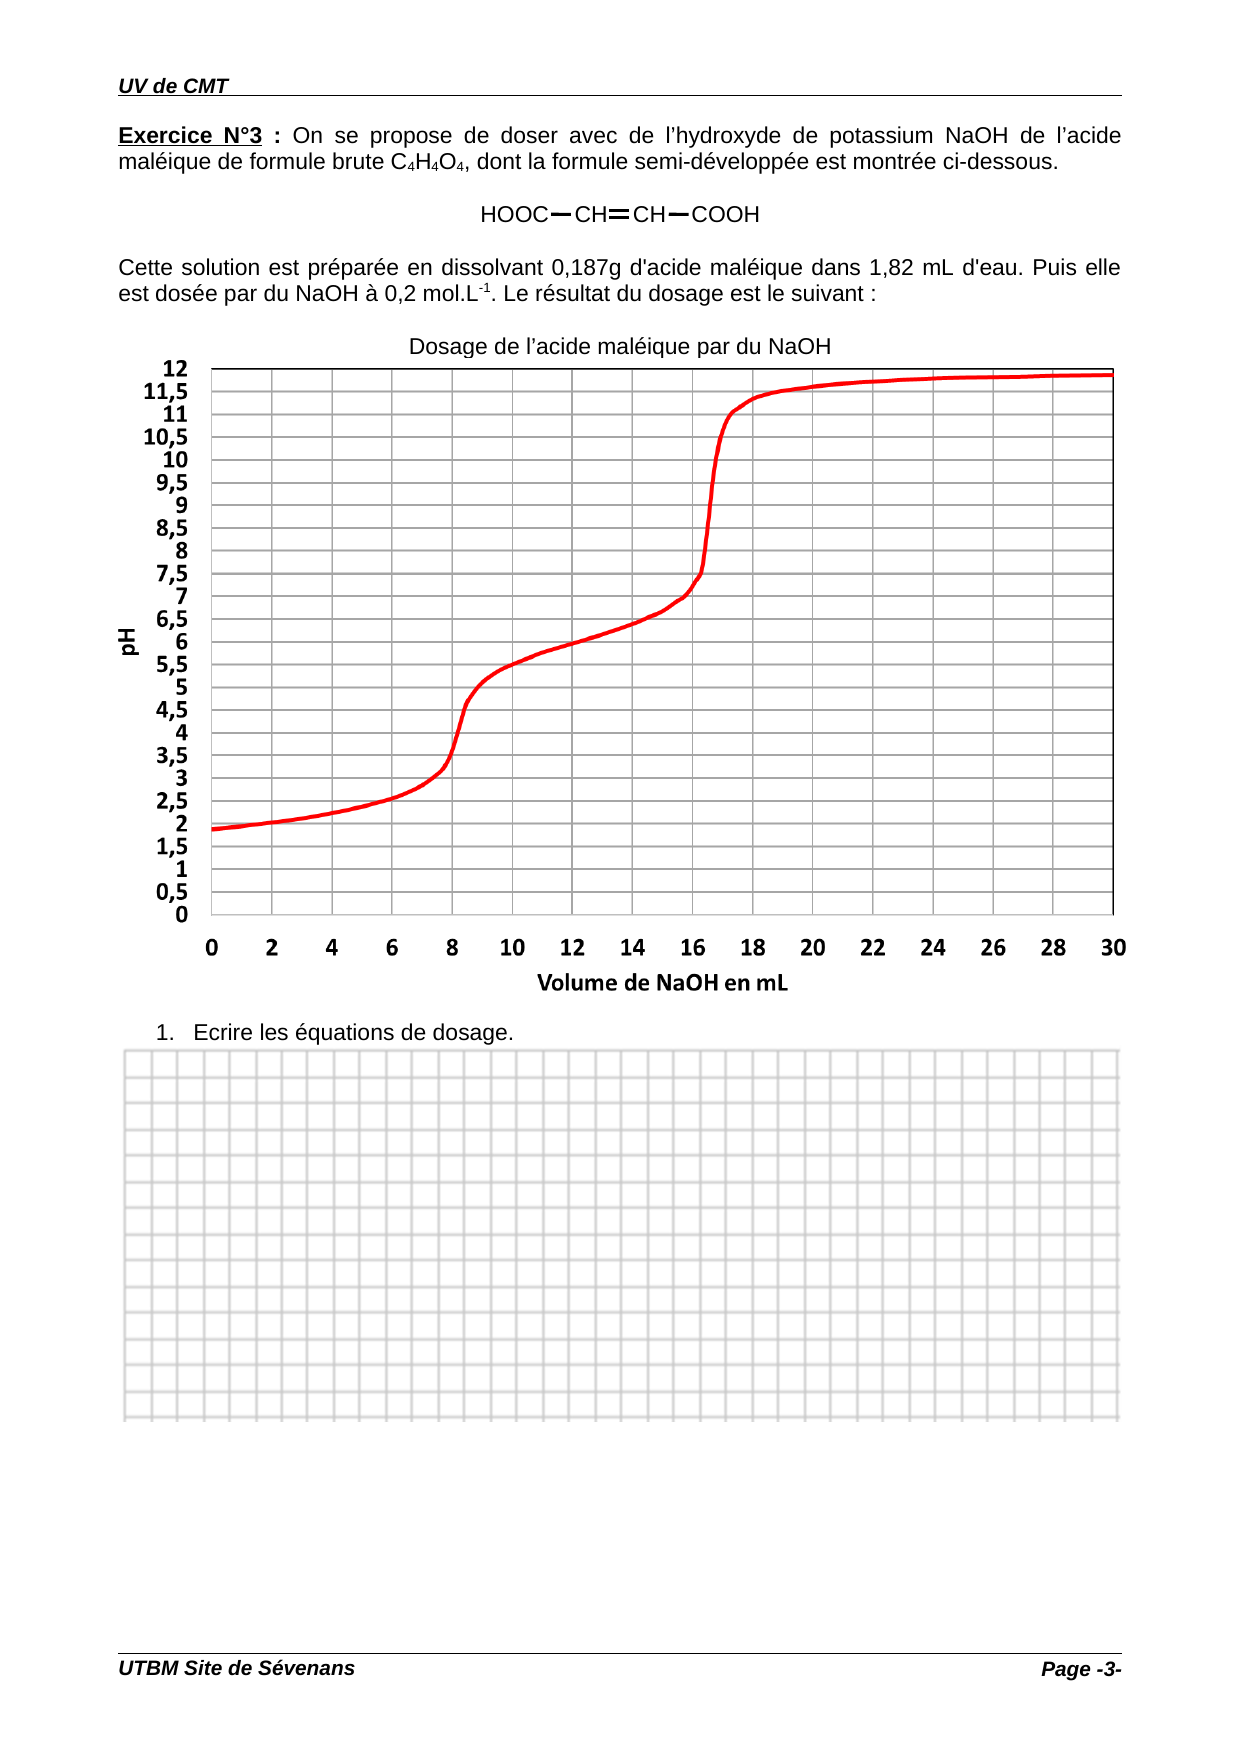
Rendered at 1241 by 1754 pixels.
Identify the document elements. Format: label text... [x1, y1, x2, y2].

picture [118, 358, 1127, 993]
list Ecrire les équations de dosage. [156, 1019, 1122, 1045]
text Exercice N°3 : On se propose de doser avec de l’hydroxyde de potassium NaOH de l’acide maléique de formule brute C4H4O4, dont la formule semi-développée est montrée ci-dessous. [118, 122, 1122, 174]
text HOOC CH CH COOH [118, 201, 1122, 227]
picture [118, 1045, 1122, 1422]
text Cette solution est préparée en dissolvant 0,187g d'acide maléique dans 1,82 mL d'eau. Puis elle est dosée par du NaOH à 0,2 mol.L-1. Le résultat du dosage est le suivant : [118, 253, 1122, 306]
text Dosage de l’acide maléique par du NaOH [118, 333, 1122, 358]
